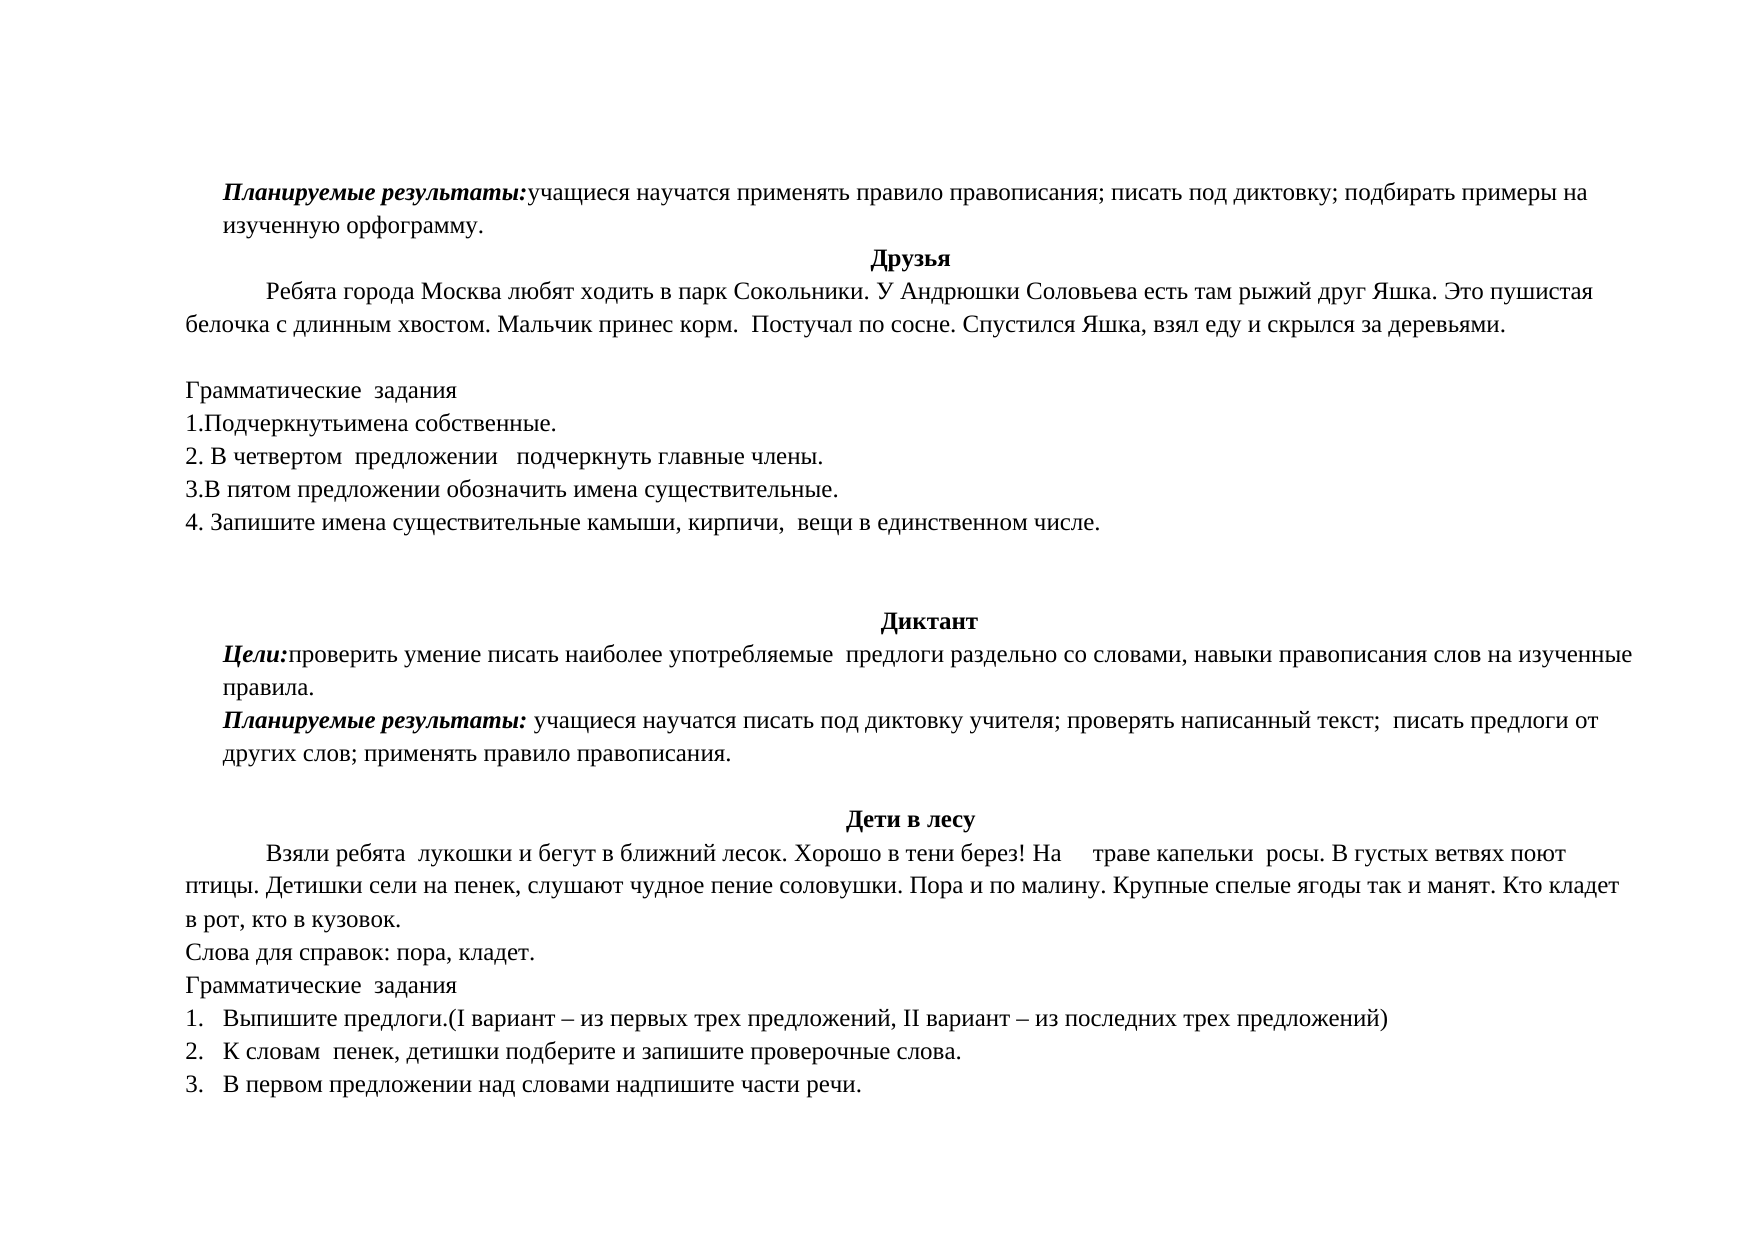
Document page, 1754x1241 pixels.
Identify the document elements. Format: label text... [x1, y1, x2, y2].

list Грамматические задания [185, 970, 1636, 998]
list К словам пенек, детишки подберите и запишите проверочные слова. [185, 1036, 1636, 1064]
list Выпишите предлоги.(I вариант – из первых трех предложений, II вариант – из последних трех предложений) [185, 1003, 1636, 1031]
list Планируемые результаты:учащиеся научатся применять правило правописания; писать под диктовку; подбирать примеры на изученную орфограмму. [223, 177, 1636, 239]
list В первом предложении над словами надпишите части речи. [185, 1069, 1636, 1097]
list Взяли ребята лукошки и бегут в ближний лесок. Хорошо в тени берез! На траве капельки росы. В густых ветвях поют птицы. Детишки сели на пенек, слушают чудное пение соловушки. Пора и по малину. Крупные спелые ягоды так и манят. Кто кладет в рот, кто в кузовок. [185, 838, 1636, 932]
list 4. Запишите имена существительные камыши, кирпичи, вещи в единственном числе. [185, 507, 1636, 536]
list Планируемые результаты: учащиеся научатся писать под диктовку учителя; проверять написанный текст; писать предлоги от других слов; применять правило правописания. [223, 706, 1636, 767]
list 2. В четвертом предложении подчеркнуть главные члены. [185, 441, 1636, 470]
list Цели:проверить умение писать наиболее употребляемые предлоги раздельно со словами, навыки правописания слов на изученные правила. [223, 639, 1636, 701]
list 3.В пятом предложении обозначить имена существительные. [185, 474, 1636, 503]
list Ребята города Москва любят ходить в парк Сокольники. У Андрюшки Соловьева есть там рыжий друг Яшка. Это пушистая белочка с длинным хвостом. Мальчик принес корм. Постучал по сосне. Спустился Яшка, взял еду и скрылся за деревьями. [185, 276, 1636, 338]
list Друзья [185, 243, 1636, 272]
list Дети в лесу [185, 804, 1636, 833]
list 1.Подчеркнутьимена собственные. [185, 408, 1636, 437]
list Диктант [223, 606, 1636, 635]
list Слова для справок: пора, кладет. [185, 937, 1636, 965]
list Грамматические задания [185, 375, 1636, 404]
